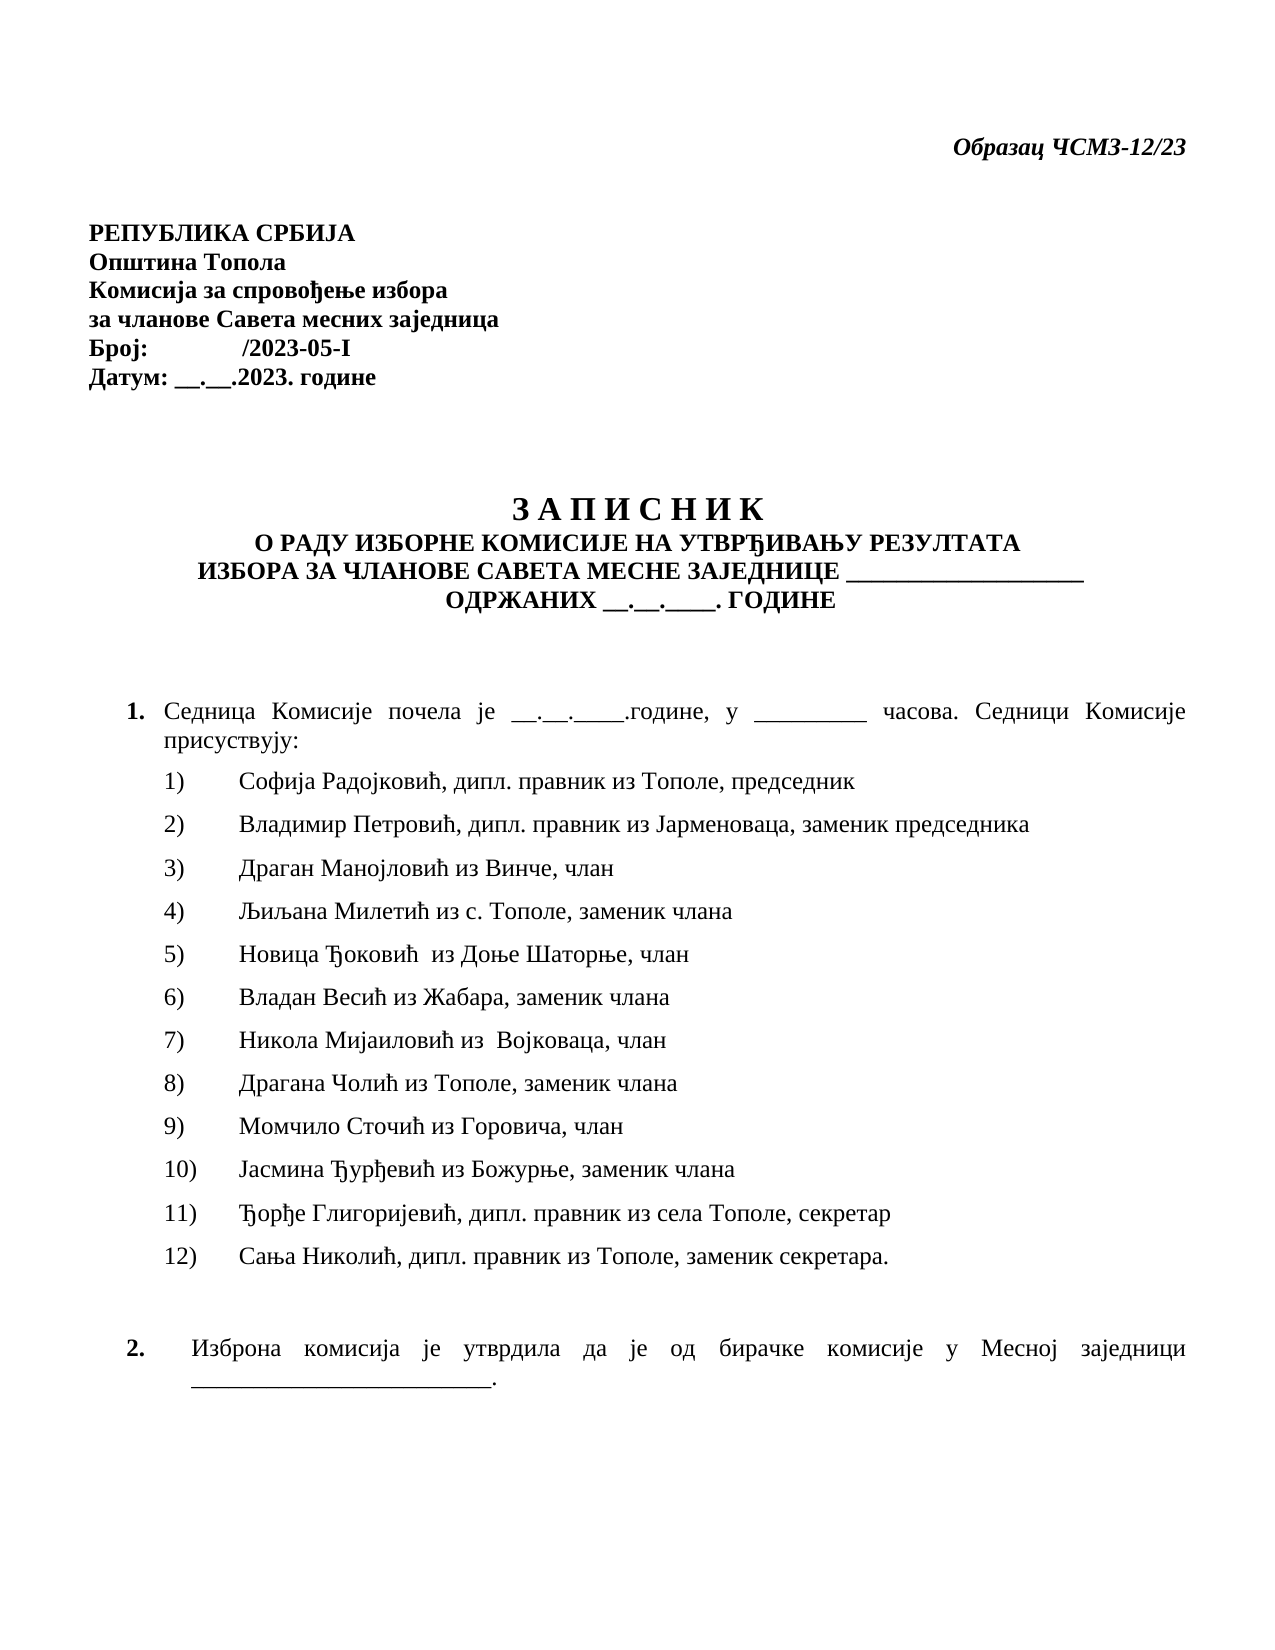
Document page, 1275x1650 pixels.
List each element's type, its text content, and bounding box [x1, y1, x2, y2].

list Драган Манојловић из Винче, члан [89, 853, 1186, 881]
list Ђорђе Глигоријевић, дипл. правник из села Тополе, секретар [89, 1198, 1186, 1226]
list Сања Николић, дипл. правник из Тополе, заменик секретара. [89, 1241, 1186, 1269]
list Владимир Петровић, дипл. правник из Јарменоваца, заменик председника [89, 809, 1186, 838]
subtitle Образац ЧСМЗ-12/23 [89, 132, 1186, 161]
text Комисија за спровођење избора [89, 276, 1186, 304]
text Општина Топола [89, 247, 1186, 276]
list Јасмина Ђурђевић из Божурње, заменик члана [89, 1154, 1186, 1183]
list Софија Радојковић, дипл. правник из Тополе, председник [89, 766, 1186, 795]
text О РАДУ ИЗБОРНЕ КОМИСИЈЕ НА УТВРЂИВАЊУ РЕЗУЛТАТА [89, 528, 1186, 556]
list Момчило Сточић из Горовича, члан [89, 1111, 1186, 1140]
subtitle РЕПУБЛИКА СРБИЈА [89, 218, 1186, 247]
list Владан Весић из Жабара, заменик члана [89, 982, 1186, 1011]
list Никола Мијаиловић из Војковаца, члан [89, 1025, 1186, 1054]
list Новица Ђоковић из Доње Шаторње, члан [89, 939, 1186, 968]
list Изброна комисија је утврдила да је од бирачке комисије у Месној заједници ________________________. [126, 1333, 1186, 1391]
list Драгана Чолић из Тополе, заменик члана [89, 1068, 1186, 1097]
list Седница Комисије почела је __.__.____.године, у _________ часова. Седници Комисије присуствују: [126, 696, 1186, 754]
text З А П И С Н И К [89, 489, 1186, 528]
text ОДРЖАНИХ __.__.____. ГОДИНЕ [89, 585, 1186, 614]
text за чланове Савета месних заједница [89, 304, 1186, 333]
list Љиљана Милетић из с. Тополе, заменик члана [89, 896, 1186, 924]
text Број: /2023-05-I [89, 333, 1186, 362]
text Датум: __.__.2023. године [89, 362, 1186, 391]
text ИЗБОРА ЗА ЧЛАНОВЕ САВЕТА МЕСНЕ ЗАЈЕДНИЦЕ ___________________ [89, 556, 1186, 585]
